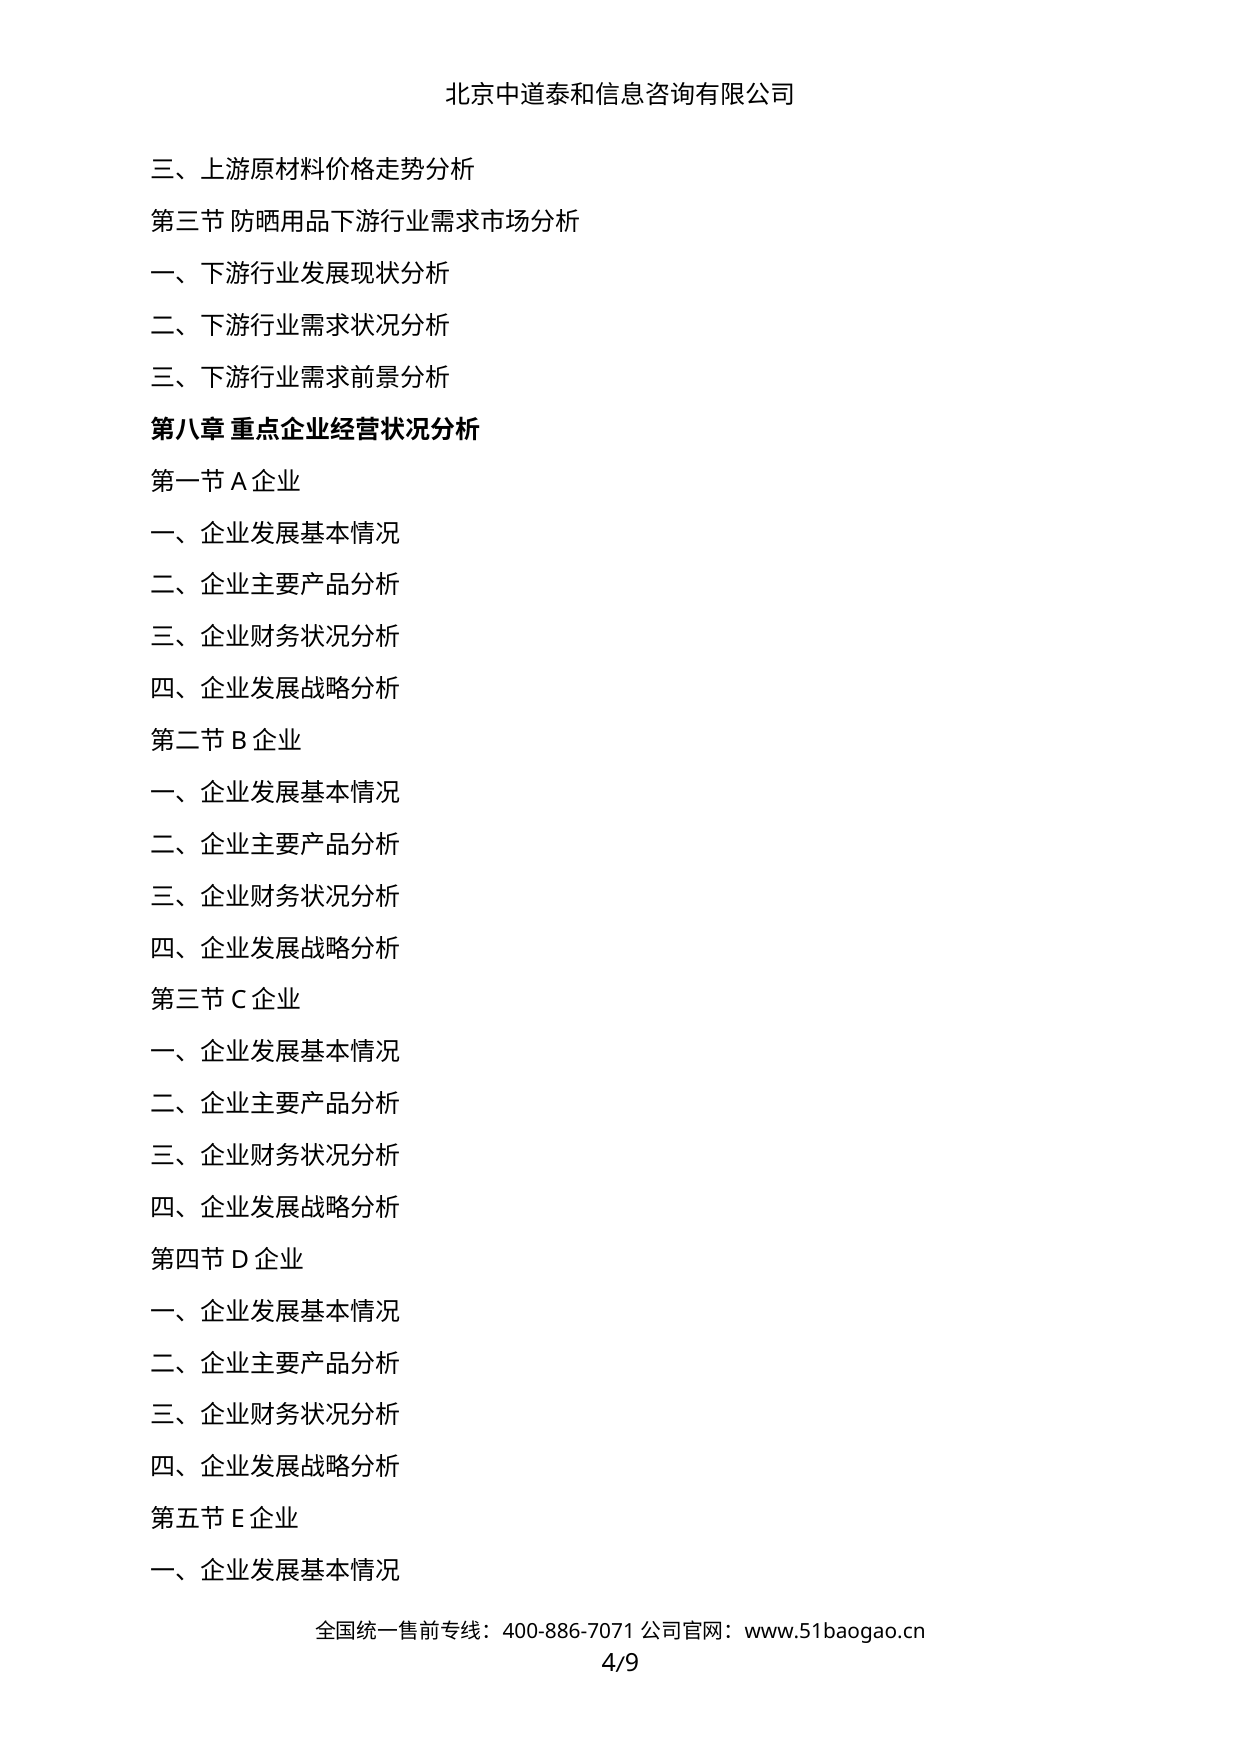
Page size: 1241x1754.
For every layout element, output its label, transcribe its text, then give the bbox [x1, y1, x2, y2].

text 三、下游行业需求前景分析 [150, 357, 1090, 394]
text 三、企业财务状况分析 [150, 617, 1090, 653]
text 四、企业发展战略分析 [150, 669, 1090, 705]
text 一、企业发展基本情况 [150, 1032, 1090, 1068]
text 第二节 B企业 [150, 721, 1090, 757]
text 三、上游原材料价格走势分析 [150, 150, 1090, 186]
text 第五节 E企业 [150, 1499, 1090, 1535]
text 第三节 C企业 [150, 980, 1090, 1016]
text 二、企业主要产品分析 [150, 565, 1090, 601]
text 二、下游行业需求状况分析 [150, 306, 1090, 342]
text 一、企业发展基本情况 [150, 1291, 1090, 1327]
text 一、企业发展基本情况 [150, 1551, 1090, 1587]
text 第四节 D企业 [150, 1239, 1090, 1276]
text 第三节 防晒用品下游行业需求市场分析 [150, 202, 1090, 238]
text 二、企业主要产品分析 [150, 824, 1090, 861]
text 三、企业财务状况分析 [150, 1136, 1090, 1172]
text 一、下游行业发展现状分析 [150, 254, 1090, 290]
text 四、企业发展战略分析 [150, 928, 1090, 964]
text 三、企业财务状况分析 [150, 1395, 1090, 1431]
text 一、企业发展基本情况 [150, 513, 1090, 549]
text 第八章 重点企业经营状况分析 [150, 409, 1090, 446]
text 第一节 A企业 [150, 461, 1090, 497]
text 三、企业财务状况分析 [150, 876, 1090, 912]
text 二、企业主要产品分析 [150, 1084, 1090, 1120]
text 二、企业主要产品分析 [150, 1343, 1090, 1379]
text 一、企业发展基本情况 [150, 772, 1090, 809]
text 四、企业发展战略分析 [150, 1187, 1090, 1224]
text 四、企业发展战略分析 [150, 1447, 1090, 1483]
